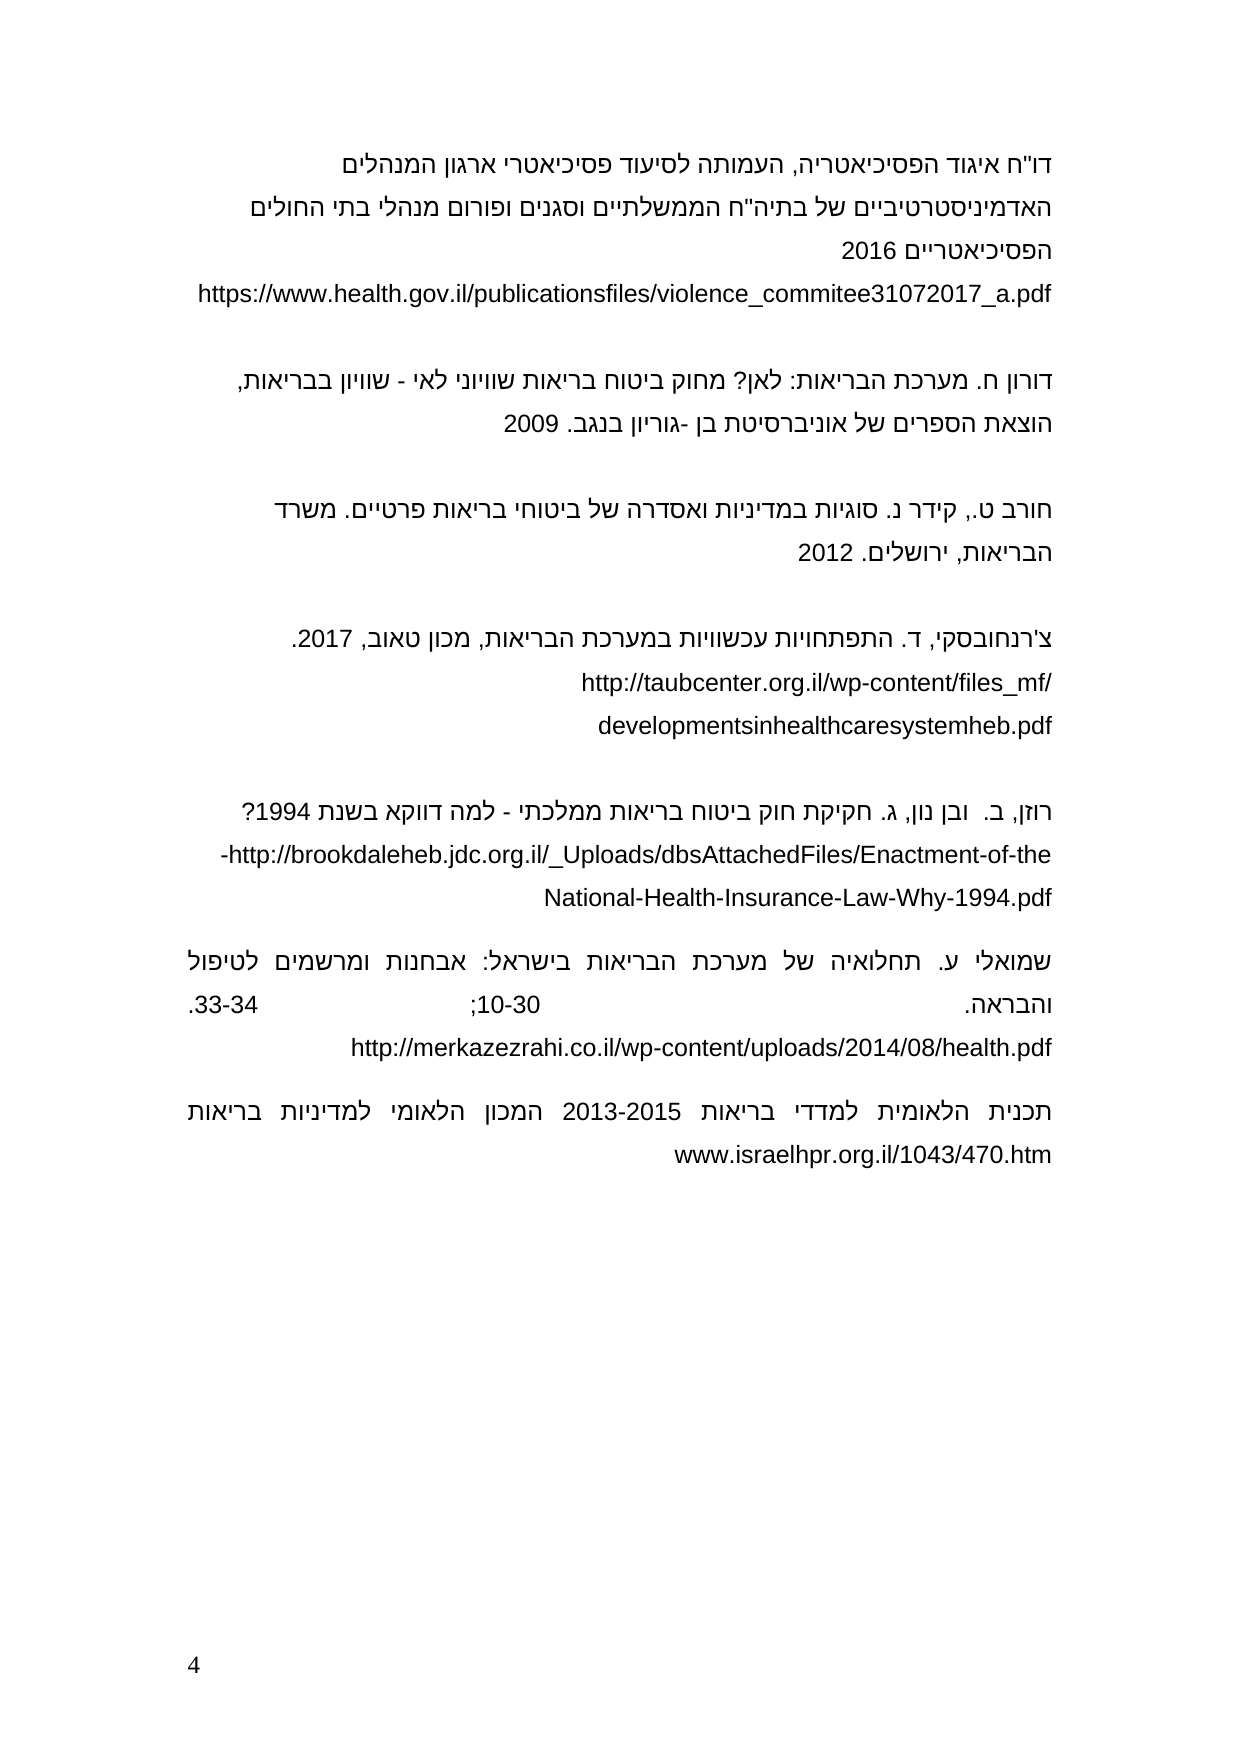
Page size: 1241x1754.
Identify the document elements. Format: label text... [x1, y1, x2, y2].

text צ'רנחובסקי, ד. התפתחויות עכשוויות במערכת הבריאות, מכון טאוב, 2017. [187, 624, 1053, 653]
text חורב ט., קידר נ. סוגיות במדיניות ואסדרה של ביטוחי בריאות פרטיים. משרד הבריאות, ירושלים. 2012 [187, 495, 1053, 567]
text שמואלי ע. תחלואיה של מערכת הבריאות בישראל: אבחנות ומרשמים לטיפול והבראה. 10-30; 33-34. http://merkazezrahi.co.il/wp-content/uploads/2014/08/health.pdf [187, 947, 1053, 1062]
text National-Health-Insurance-Law-Why-1994.pdf [187, 883, 1053, 912]
text דו"ח איגוד הפסיכיאטריה, העמותה לסיעוד פסיכיאטרי ארגון המנהלים האדמיניסטרטיביים של בתיה"ח הממשלתיים וסגנים ופורום מנהלי בתי החולים הפסיכיאטריים 2016 [187, 150, 1053, 265]
text http://taubcenter.org.il/wp-content/files_mf/developmentsinhealthcaresystemheb.pdf [187, 667, 1053, 739]
text תכנית הלאומית למדדי בריאות 2013-2015 המכון הלאומי למדיניות בריאות www.israelhpr.org.il/1043/470.htm [187, 1097, 1053, 1169]
text https://www.health.gov.il/publicationsfiles/violence_commitee31072017_a.pdf [187, 279, 1053, 308]
text http://brookdaleheb.jdc.org.il/_Uploads/dbsAttachedFiles/Enactment-of-the- [187, 840, 1053, 869]
text דורון ח. מערכת הבריאות: לאן? מחוק ביטוח בריאות שוויוני לאי - שוויון בבריאות, הוצאת הספרים של אוניברסיטת בן -גוריון בנגב. 2009 [187, 366, 1053, 437]
text רוזן, ב. ובן נון, ג. חקיקת חוק ביטוח בריאות ממלכתי - למה דווקא בשנת 1994? [187, 797, 1053, 826]
